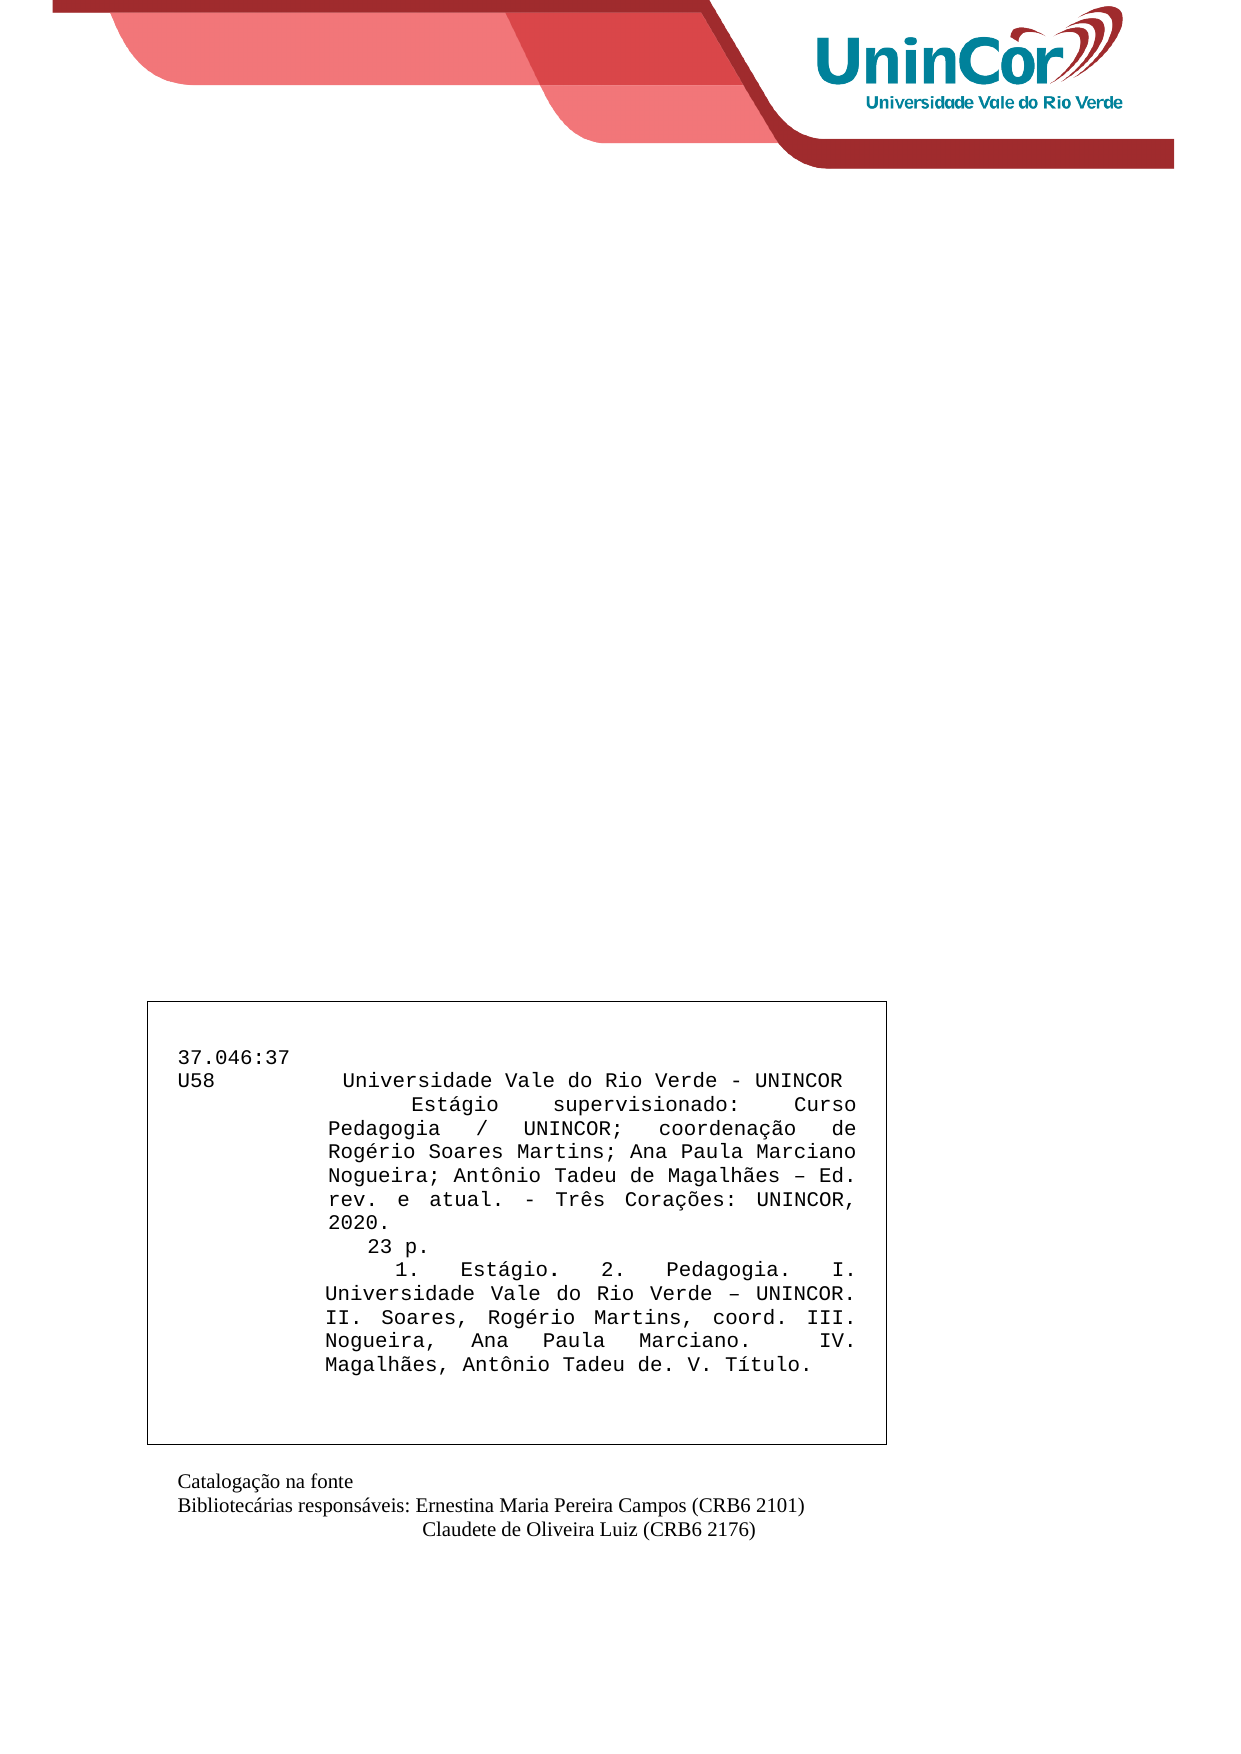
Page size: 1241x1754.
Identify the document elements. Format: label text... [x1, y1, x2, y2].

text Bibliotecárias responsáveis: Ernestina Maria Pereira Campos (CRB6 2101) [177, 1493, 1063, 1517]
text Catalogação na fonte [177, 1469, 1063, 1493]
picture [52, 0, 1175, 169]
table_header 37.046:37 U58 Universidade Vale do Rio Verde - UNINCOR Estágio supervisionado: Curso Pedagogia / UNINCOR; coordenação de Rogério Soares Martins; Ana Paula Marciano Nogueira; Antônio Tadeu de Magalhães – Ed. rev. e atual. - Três Corações: UNINCOR, 2020. 23 p. 1. Estágio. 2. Pedagogia. I. Universidade Vale do Rio Verde – UNINCOR. II. Soares, Rogério Martins, coord. III. Nogueira, Ana Paula Marciano. IV. Magalhães, Antônio Tadeu de. V. Título. [148, 1002, 886, 1444]
text Claudete de Oliveira Luiz (CRB6 2176) [177, 1517, 1063, 1541]
